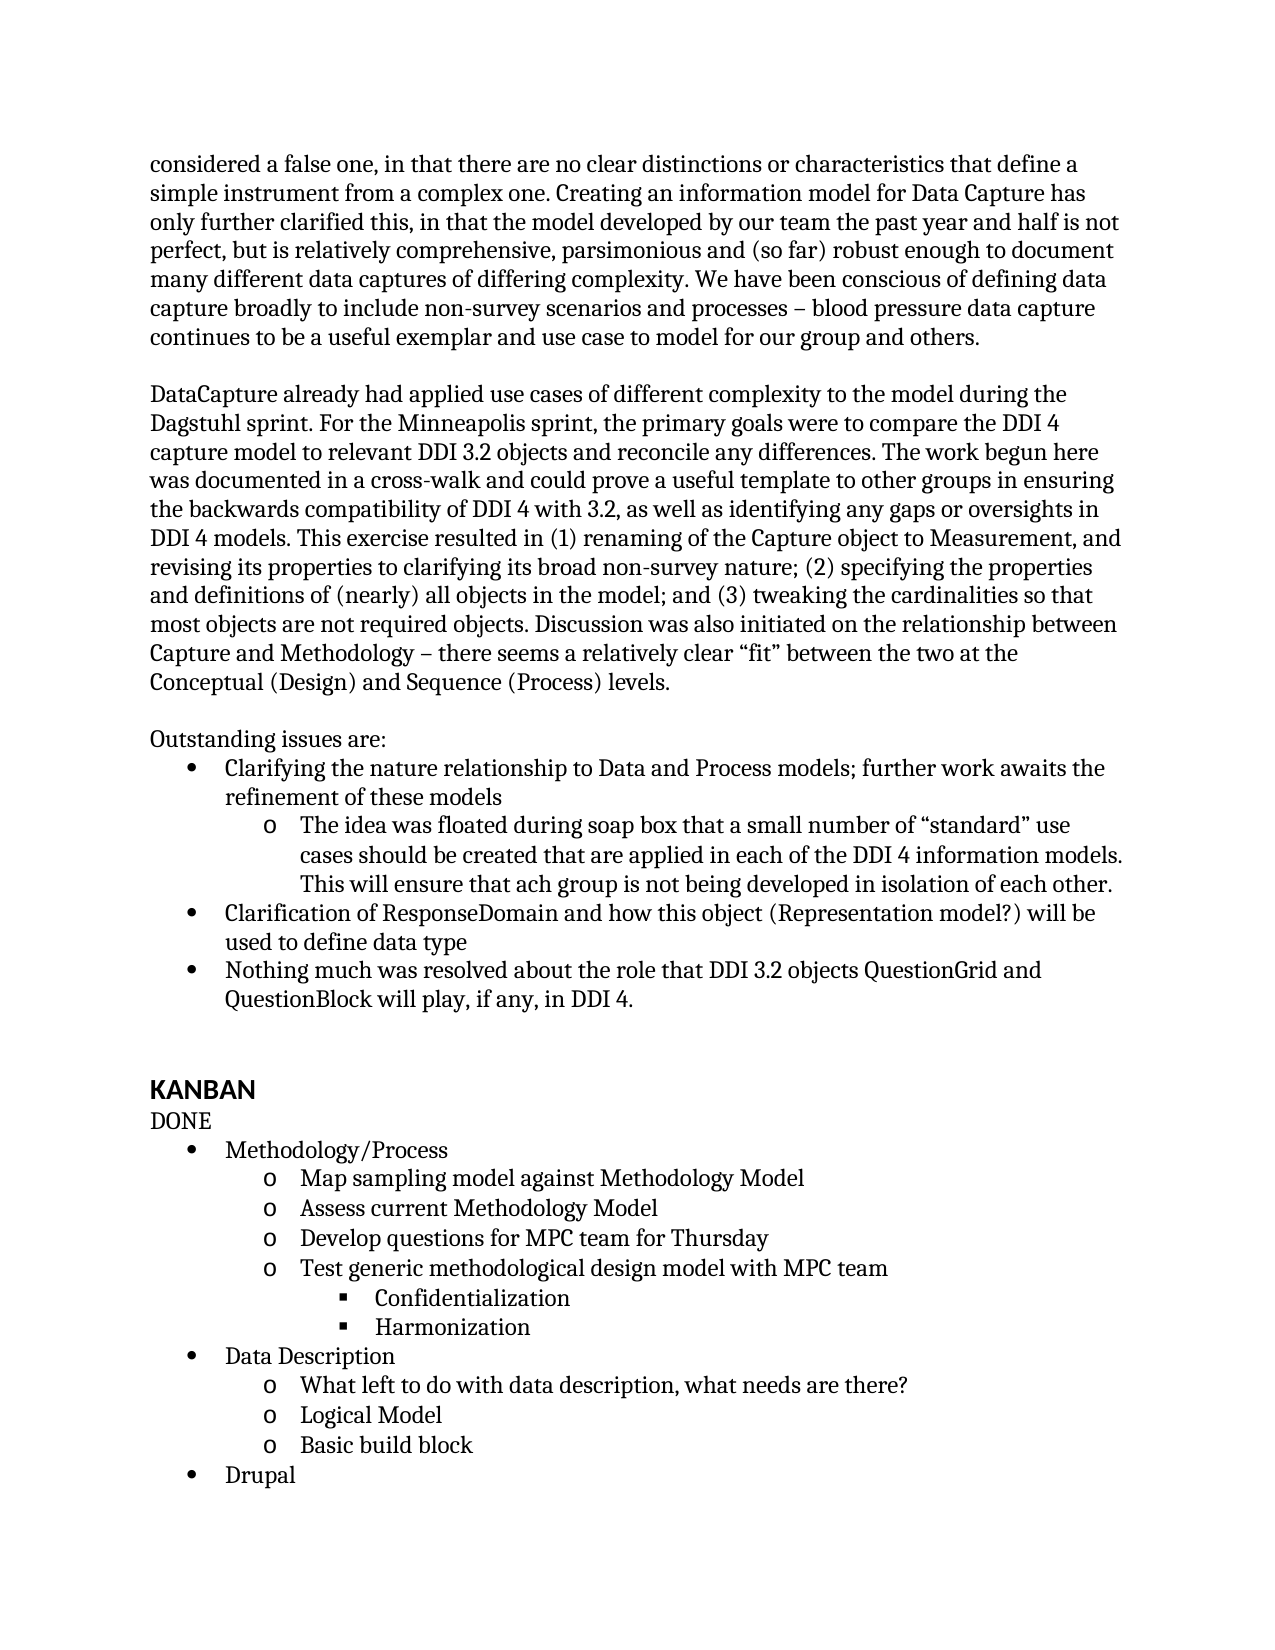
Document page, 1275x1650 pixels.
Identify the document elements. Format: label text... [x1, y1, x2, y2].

list Basic build block [262, 1431, 1125, 1461]
list Test generic methodological design model with MPC team [262, 1254, 1125, 1284]
list Methodology/Process [187, 1136, 1125, 1164]
list Map sampling model against Methodology Model [262, 1164, 1125, 1194]
list Confidentialization [337, 1284, 1125, 1313]
list Assess current Methodology Model [262, 1194, 1125, 1224]
list Data Description [187, 1342, 1125, 1371]
text KANBAN [150, 1071, 1125, 1107]
list Harmonization [337, 1313, 1125, 1342]
list Drupal [187, 1461, 1125, 1489]
text Outstanding issues are: [150, 725, 1125, 754]
list Clarification of ResponseDomain and how this object (Representation model?) will be used to define data type [187, 899, 1125, 956]
list Develop questions for MPC team for Thursday [262, 1224, 1125, 1254]
list Clarifying the nature relationship to Data and Process models; further work awaits the refinement of these models [187, 754, 1125, 811]
text DONE [150, 1107, 1125, 1136]
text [150, 150, 1125, 351]
list What left to do with data description, what needs are there? [262, 1371, 1125, 1401]
list The idea was floated during soap box that a small number of “standard” use cases should be created that are applied in each of the DDI 4 information models. This will ensure that ach group is not being developed in isolation of each other. [262, 811, 1125, 899]
list Logical Model [262, 1401, 1125, 1431]
text DataCapture already had applied use cases of different complexity to the model during the Dagstuhl sprint. For the Minneapolis sprint, the primary goals were to compare the DDI 4 capture model to relevant DDI 3.2 objects and reconcile any differences. The work begun here was documented in a cross-walk and could prove a useful template to other groups in ensuring the backwards compatibility of DDI 4 with 3.2, as well as identifying any gaps or oversights in DDI 4 models. This exercise resulted in (1) renaming of the Capture object to Measurement, and revising its properties to clarifying its broad non-survey nature; (2) specifying the properties and definitions of (nearly) all objects in the model; and (3) tweaking the cardinalities so that most objects are not required objects. Discussion was also initiated on the relationship between Capture and Methodology – there seems a relatively clear “fit” between the two at the Conceptual (Design) and Sequence (Process) levels. [150, 380, 1125, 696]
list Nothing much was resolved about the role that DDI 3.2 objects QuestionGrid and QuestionBlock will play, if any, in DDI 4. [187, 956, 1125, 1014]
